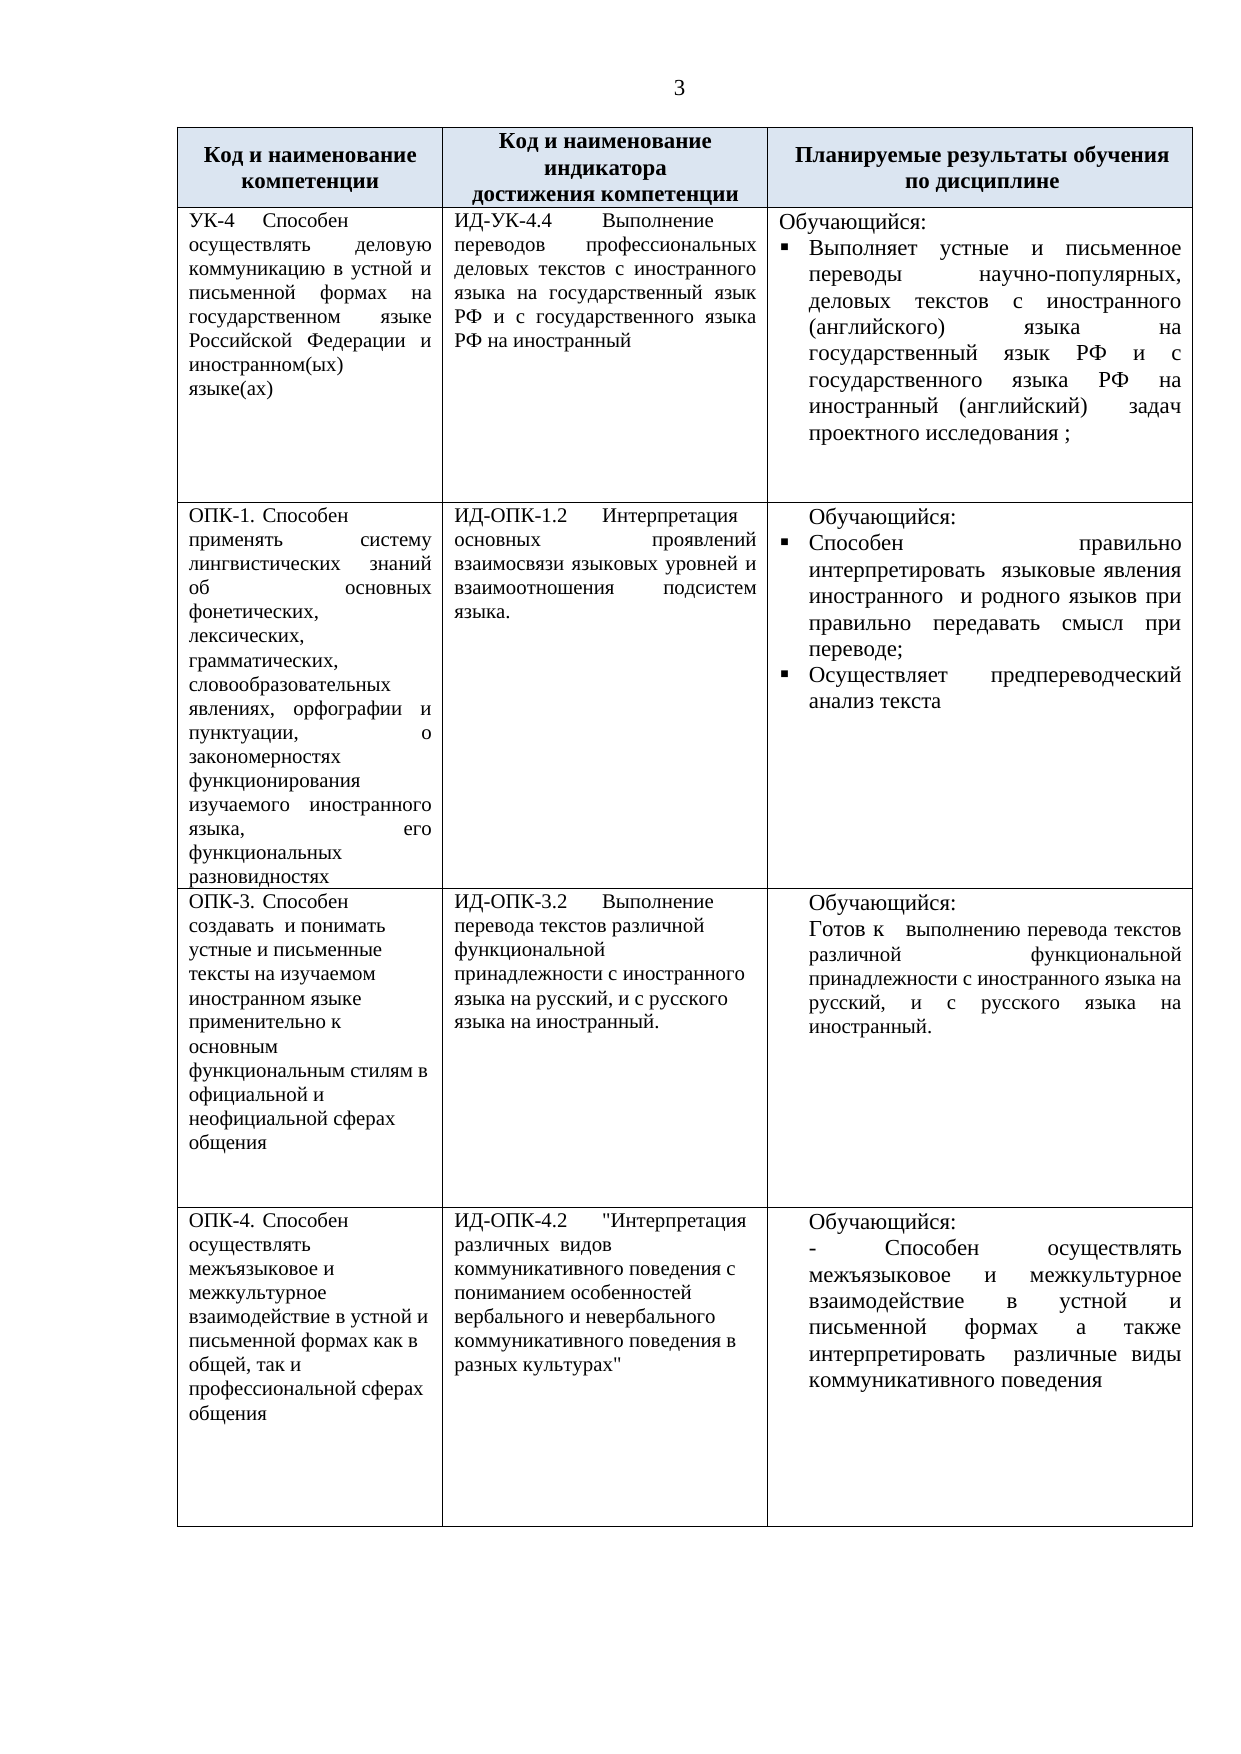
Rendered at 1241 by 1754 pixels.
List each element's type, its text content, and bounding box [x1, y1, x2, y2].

table_header Код и наименование компетенции [178, 128, 442, 207]
table_cell ОПК-3. Способен создавать и понимать устные и письменные тексты на изучаемом иностранном языке применительно к основным функциональным стилям в официальной и неофициальной сферах общения [178, 889, 442, 1207]
table_cell ИД-УК-4.4 Выполнение переводов профессиональных деловых текстов с иностранного языка на государственный язык РФ и с государственного языка РФ на иностранный [443, 208, 767, 502]
table_cell ИД-ОПК-4.2 "Интерпретация различных видов коммуникативного поведения с пониманием особенностей вербального и невербального коммуникативного поведения в разных культурах" [443, 1208, 767, 1526]
table_cell Обучающийся: - Способен осуществлять межъязыковое и межкультурное взаимодействие в устной и письменной формах а также интерпретировать различные виды коммуникативного поведения [768, 1208, 1192, 1526]
table_cell ОПК-1. Способен применять систему лингвистических знаний об основных фонетических, лексических, грамматических, словообразовательных явлениях, орфографии и пунктуации, о закономерностях функционирования изучаемого иностранного языка, его функциональных разновидностях [178, 503, 442, 888]
table_cell Обучающийся: Готов к выполнению перевода текстов различной функциональной принадлежности с иностранного языка на русский, и с русского языка на иностранный. [768, 889, 1192, 1207]
table_cell ИД-ОПК-1.2 Интерпретация основных проявлений взаимосвязи языковых уровней и взаимоотношения подсистем языка. [443, 503, 767, 888]
table_cell ИД-ОПК-3.2 Выполнение перевода текстов различной функциональной принадлежности с иностранного языка на русский, и с русского языка на иностранный. [443, 889, 767, 1207]
table_cell ОПК-4. Способен осуществлять межъязыковое и межкультурное взаимодействие в устной и письменной формах как в общей, так и профессиональной сферах общения [178, 1208, 442, 1526]
table_cell УК-4 Способен осуществлять деловую коммуникацию в устной и письменной формах на государственном языке Российской Федерации и иностранном(ых) языке(ах) [178, 208, 442, 502]
table_header Планируемые результаты обучения по дисциплине [768, 128, 1192, 207]
table_cell Обучающийся: Выполняет устные и письменное переводы научно-популярных, деловых текстов с иностранного (английского) языка на государственный язык РФ и с государственного языка РФ на иностранный (английский) задач проектного исследования ; [768, 208, 1192, 502]
table_header Код и наименование индикатора достижения компетенции [443, 128, 767, 207]
table_cell Обучающийся: Способен правильно интерпретировать языковые явления иностранного и родного языков при правильно передавать смысл при переводе; Осуществляет предпереводческий анализ текста [768, 503, 1192, 888]
